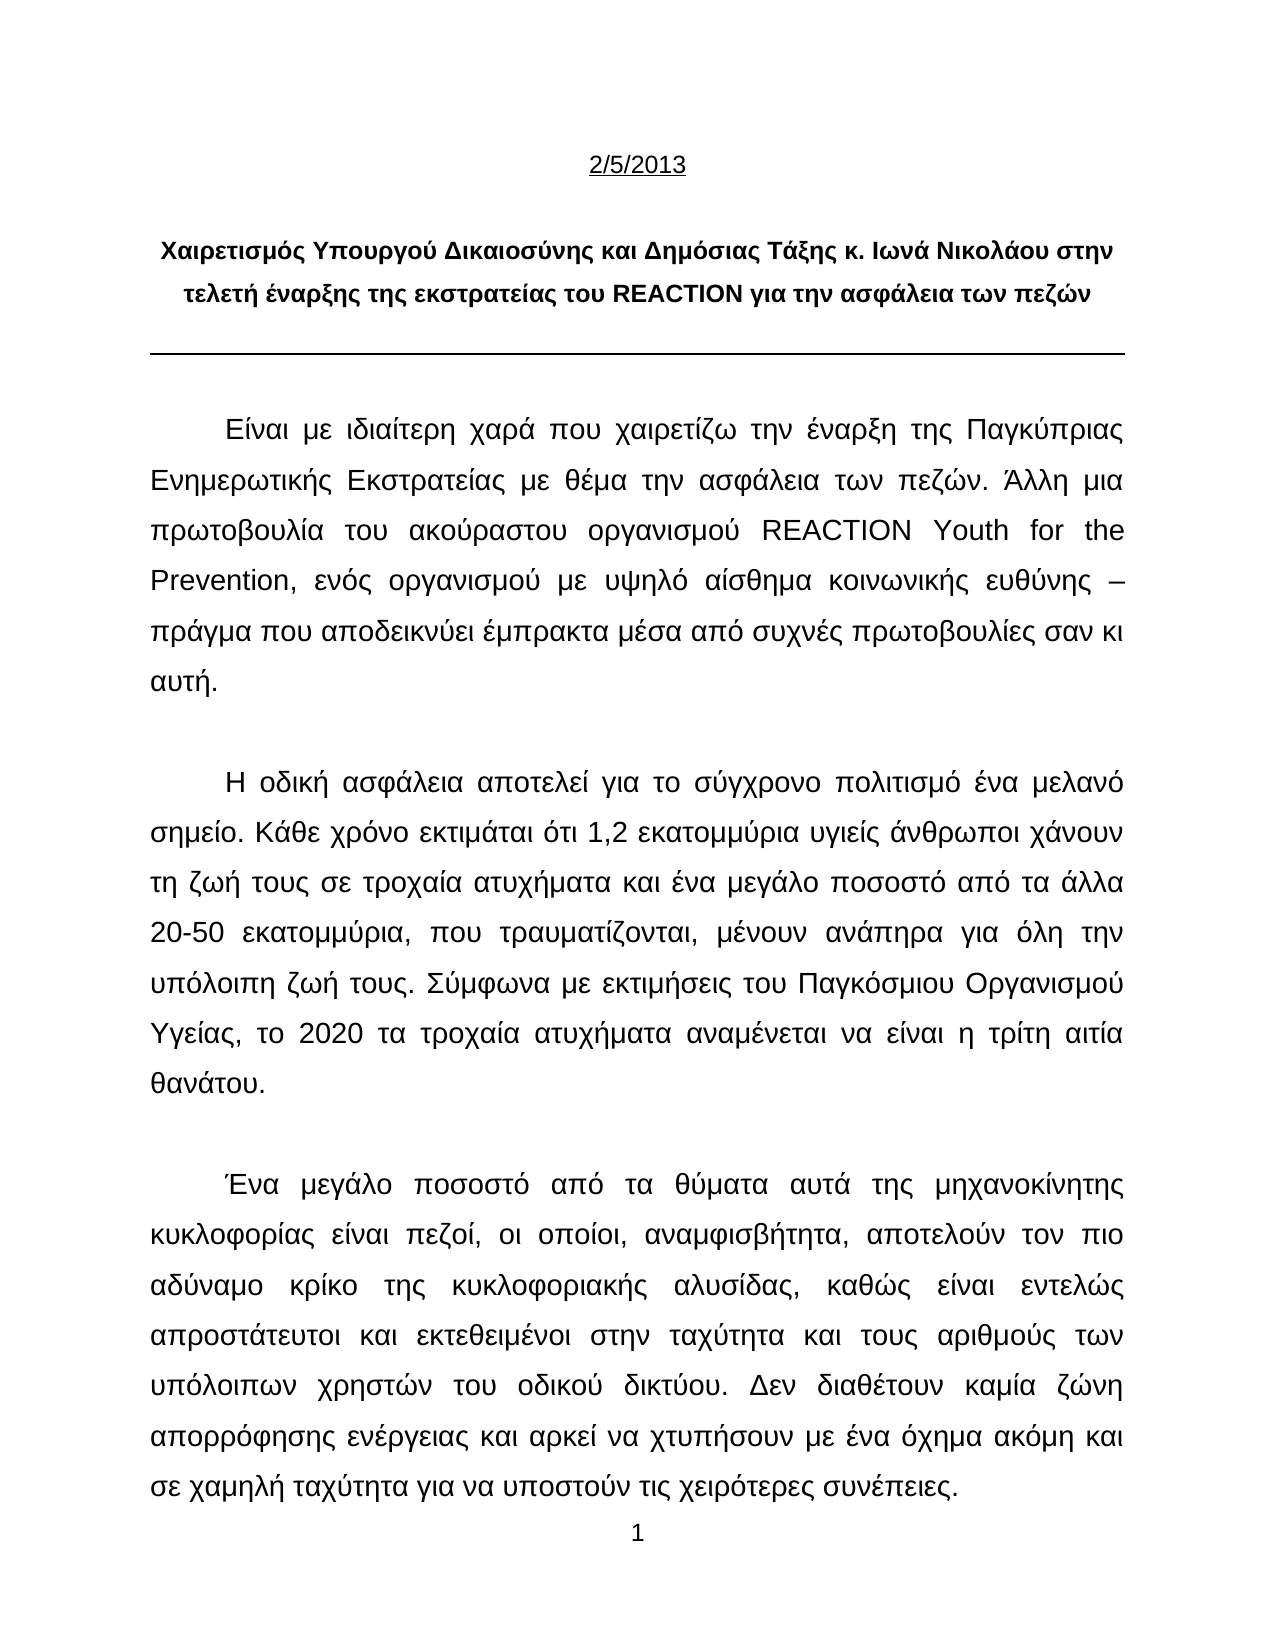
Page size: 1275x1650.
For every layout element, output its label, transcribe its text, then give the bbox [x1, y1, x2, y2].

text Η οδική ασφάλεια αποτελεί για το σύγχρονο πολιτισμό ένα μελανό σημείο. Κάθε χρόνο εκτιμάται ότι 1,2 εκατομμύρια υγιείς άνθρωποι χάνουν τη ζωή τους σε τροχαία ατυχήματα και ένα μεγάλο ποσοστό από τα άλλα 20-50 εκατομμύρια, που τραυματίζονται, μένουν ανάπηρα για όλη την υπόλοιπη ζωή τους. Σύμφωνα με εκτιμήσεις του Παγκόσμιου Οργανισμού Υγείας, το 2020 τα τροχαία ατυχήματα αναμένεται να είναι η τρίτη αιτία θανάτου. [150, 764, 1125, 1100]
text Ένα μεγάλο ποσοστό από τα θύματα αυτά της μηχανοκίνητης κυκλοφορίας είναι πεζοί, οι οποίοι, αναμφισβήτητα, αποτελούν τον πιο αδύναμο κρίκο της κυκλοφοριακής αλυσίδας, καθώς είναι εντελώς απροστάτευτοι και εκτεθειμένοι στην ταχύτητα και τους αριθμούς των υπόλοιπων χρηστών του οδικού δικτύου. Δεν διαθέτουν καμία ζώνη απορρόφησης ενέργειας και αρκεί να χτυπήσουν με ένα όχημα ακόμη και σε χαμηλή ταχύτητα για να υποστούν τις χειρότερες συνέπειες. [150, 1167, 1125, 1502]
text Είναι με ιδιαίτερη χαρά που χαιρετίζω την έναρξη της Παγκύπριας Ενημερωτικής Εκστρατείας με θέμα την ασφάλεια των πεζών. Άλλη μια πρωτοβουλία του ακούραστου οργανισμού REACTION Youth for the Prevention, ενός οργανισμού με υψηλό αίσθημα κοινωνικής ευθύνης – πράγμα που αποδεικνύει έμπρακτα μέσα από συχνές πρωτοβουλίες σαν κι αυτή. [150, 412, 1125, 697]
text 2/5/2013 [150, 150, 1125, 179]
text Χαιρετισμός Υπουργού Δικαιοσύνης και Δημόσιας Τάξης κ. Ιωνά Νικολάου στην τελετή έναρξης της εκστρατείας του REACTION για την ασφάλεια των πεζών [150, 236, 1125, 308]
